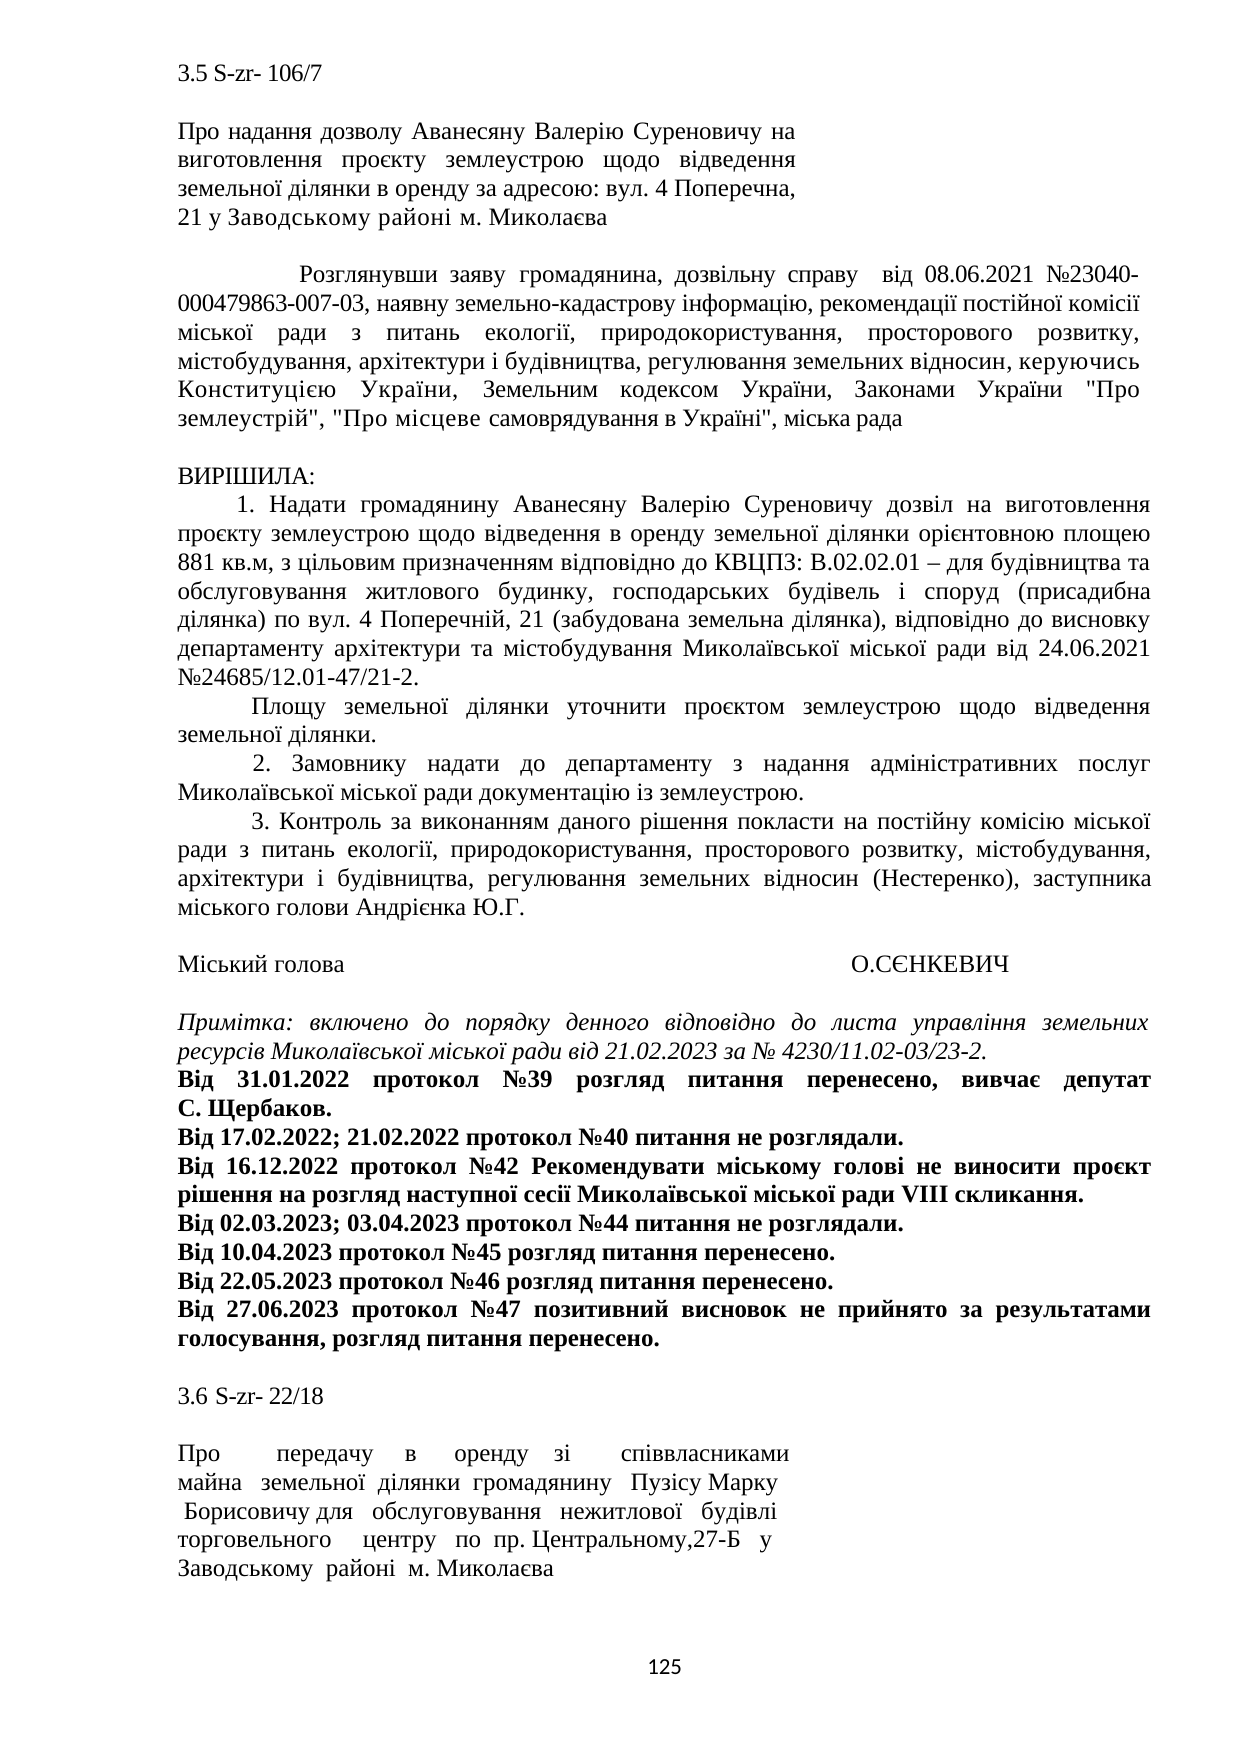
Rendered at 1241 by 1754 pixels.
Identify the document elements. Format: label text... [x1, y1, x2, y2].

text Від 31.01.2022 протокол №39 розгляд питання перенесено, вивчає депутат С. Щербаков. [177, 1064, 1152, 1122]
text Від 27.06.2023 протокол №47 позитивний висновок не прийнято за результатами голосування, розгляд питання перенесено. [177, 1294, 1152, 1352]
text торговельного центру по пр. Центральному,27-Б у [177, 1524, 1152, 1553]
text Від 02.03.2023; 03.04.2023 протокол №44 питання не розглядали. [177, 1208, 1152, 1237]
text Розглянувши заяву громадянина, дозвільну справу від 08.06.2021 №23040-000479863-007-03, наявну земельно-кадастрову інформацію, рекомендації постійної комісії міської ради з питань екології, природокористування, просторового розвитку, містобудування, архітектури і будівництва, регулювання земельних відносин, керуючись Конституцією України, Земельним кодексом України, Законами України "Про землеустрій", "Про місцеве самоврядування в Україні", міська рада [177, 259, 1140, 432]
text Борисовичу для обслуговування нежитлової будівлі [177, 1496, 1152, 1524]
text ВИРІШИЛА: [177, 461, 1152, 489]
text Примітка: включено до порядку денного відповідно до листа управління земельних ресурсів Миколаївської міської ради від 21.02.2023 за № 4230/11.02-03/23-2. [177, 1007, 1152, 1064]
text Від 10.04.2023 протокол №45 розгляд питання перенесено. [177, 1237, 1152, 1266]
text Від 22.05.2023 протокол №46 розгляд питання перенесено. [177, 1266, 984, 1294]
text 2. Замовнику надати до департаменту з надання адміністративних послуг Миколаївської міської ради документацію із землеустрою. [177, 748, 1152, 806]
text 1. Надати громадянину Аванесяну Валерію Суреновичу дозвіл на виготовлення проєкту землеустрою щодо відведення в оренду земельної ділянки орієнтовною площею 881 кв.м, з цільовим призначенням відповідно до КВЦПЗ: В.02.02.01 – для будівництва та обслуговування житлового будинку, господарських будівель і споруд (присадибна ділянка) по вул. 4 Поперечній, 21 (забудована земельна ділянка), відповідно до висновку департаменту архітектури та містобудування Миколаївської міської ради від 24.06.2021 №24685/12.01-47/21-2. [177, 489, 1152, 691]
text Про надання дозволу Аванесяну Валерію Суреновичу на виготовлення проєкту землеустрою щодо відведення земельної ділянки в оренду за адресою: вул. 4 Поперечна, 21 у Заводському районі м. Миколаєва [177, 116, 796, 231]
list S-zr- 22/18 [177, 1381, 1152, 1409]
text Про передачу в оренду зі співвласниками [177, 1438, 1152, 1467]
text майна земельної ділянки громадянину Пузісу Марку [177, 1467, 1152, 1496]
text Заводському районі м. Миколаєва [177, 1553, 1152, 1582]
text 3.5 S-zr- 106/7 [177, 58, 1152, 87]
text Від 17.02.2022; 21.02.2022 протокол №40 питання не розглядали. [177, 1122, 1152, 1151]
text Міський голова О.СЄНКЕВИЧ [177, 949, 1152, 978]
text Площу земельної ділянки уточнити проєктом землеустрою щодо відведення земельної ділянки. [177, 691, 1152, 748]
text Від 16.12.2022 протокол №42 Рекомендувати міському голові не виносити проєкт рішення на розгляд наступної сесії Миколаївської міської ради VIII скликання. [177, 1151, 1152, 1208]
text 3. Контроль за виконанням даного рішення покласти на постійну комісію міської ради з питань екології, природокористування, просторового розвитку, містобудування, архітектури і будівництва, регулювання земельних відносин (Нестеренко), заступника міського голови Андрієнка Ю.Г. [177, 806, 1152, 921]
